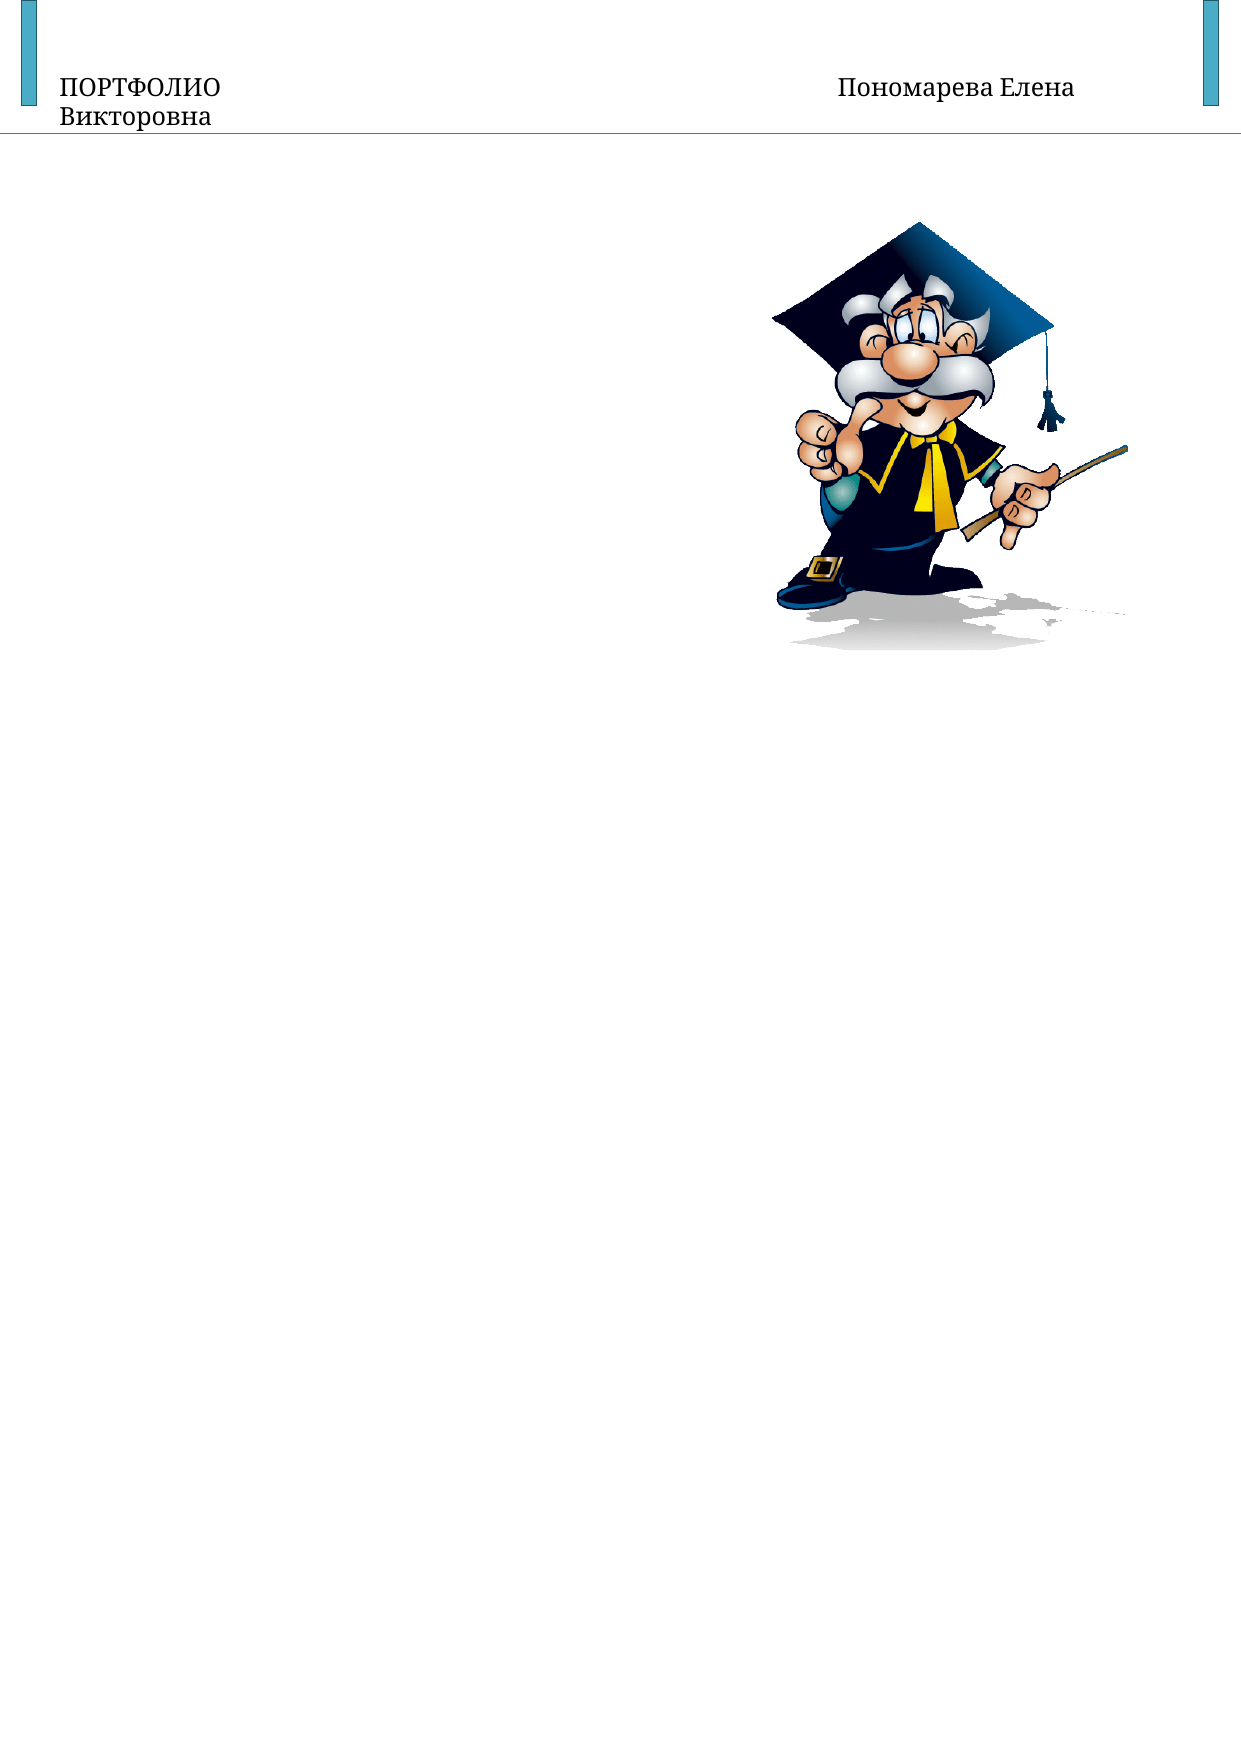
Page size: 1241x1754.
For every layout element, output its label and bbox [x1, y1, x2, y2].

picture [771, 222, 1128, 651]
